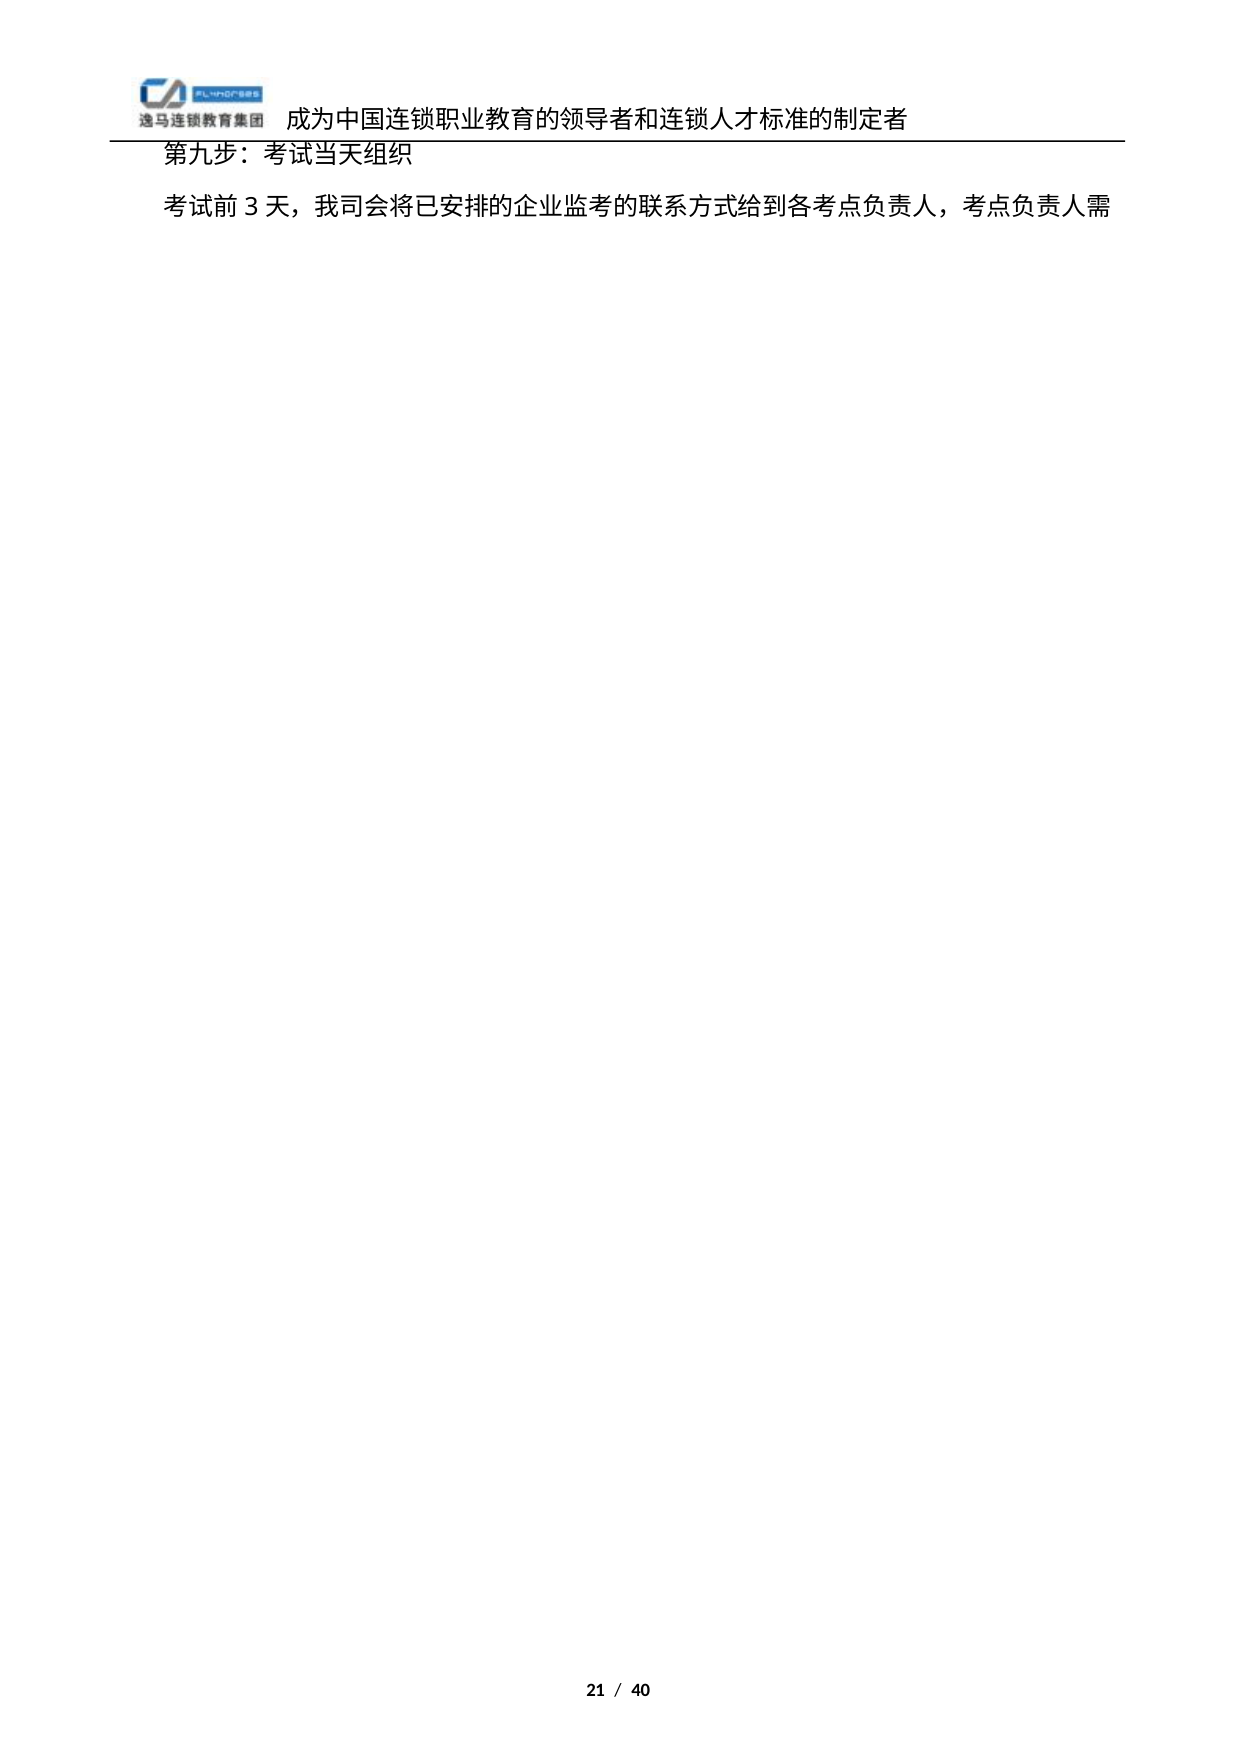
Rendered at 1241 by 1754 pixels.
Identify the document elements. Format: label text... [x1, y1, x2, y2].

text 考试前 3 天，我司会将已安排的企业监考的联系方式给到各考点负责人，考点负责人需 [109, 193, 1125, 221]
text 第九步：考试当天组织 [109, 141, 1125, 169]
picture [131, 77, 274, 129]
